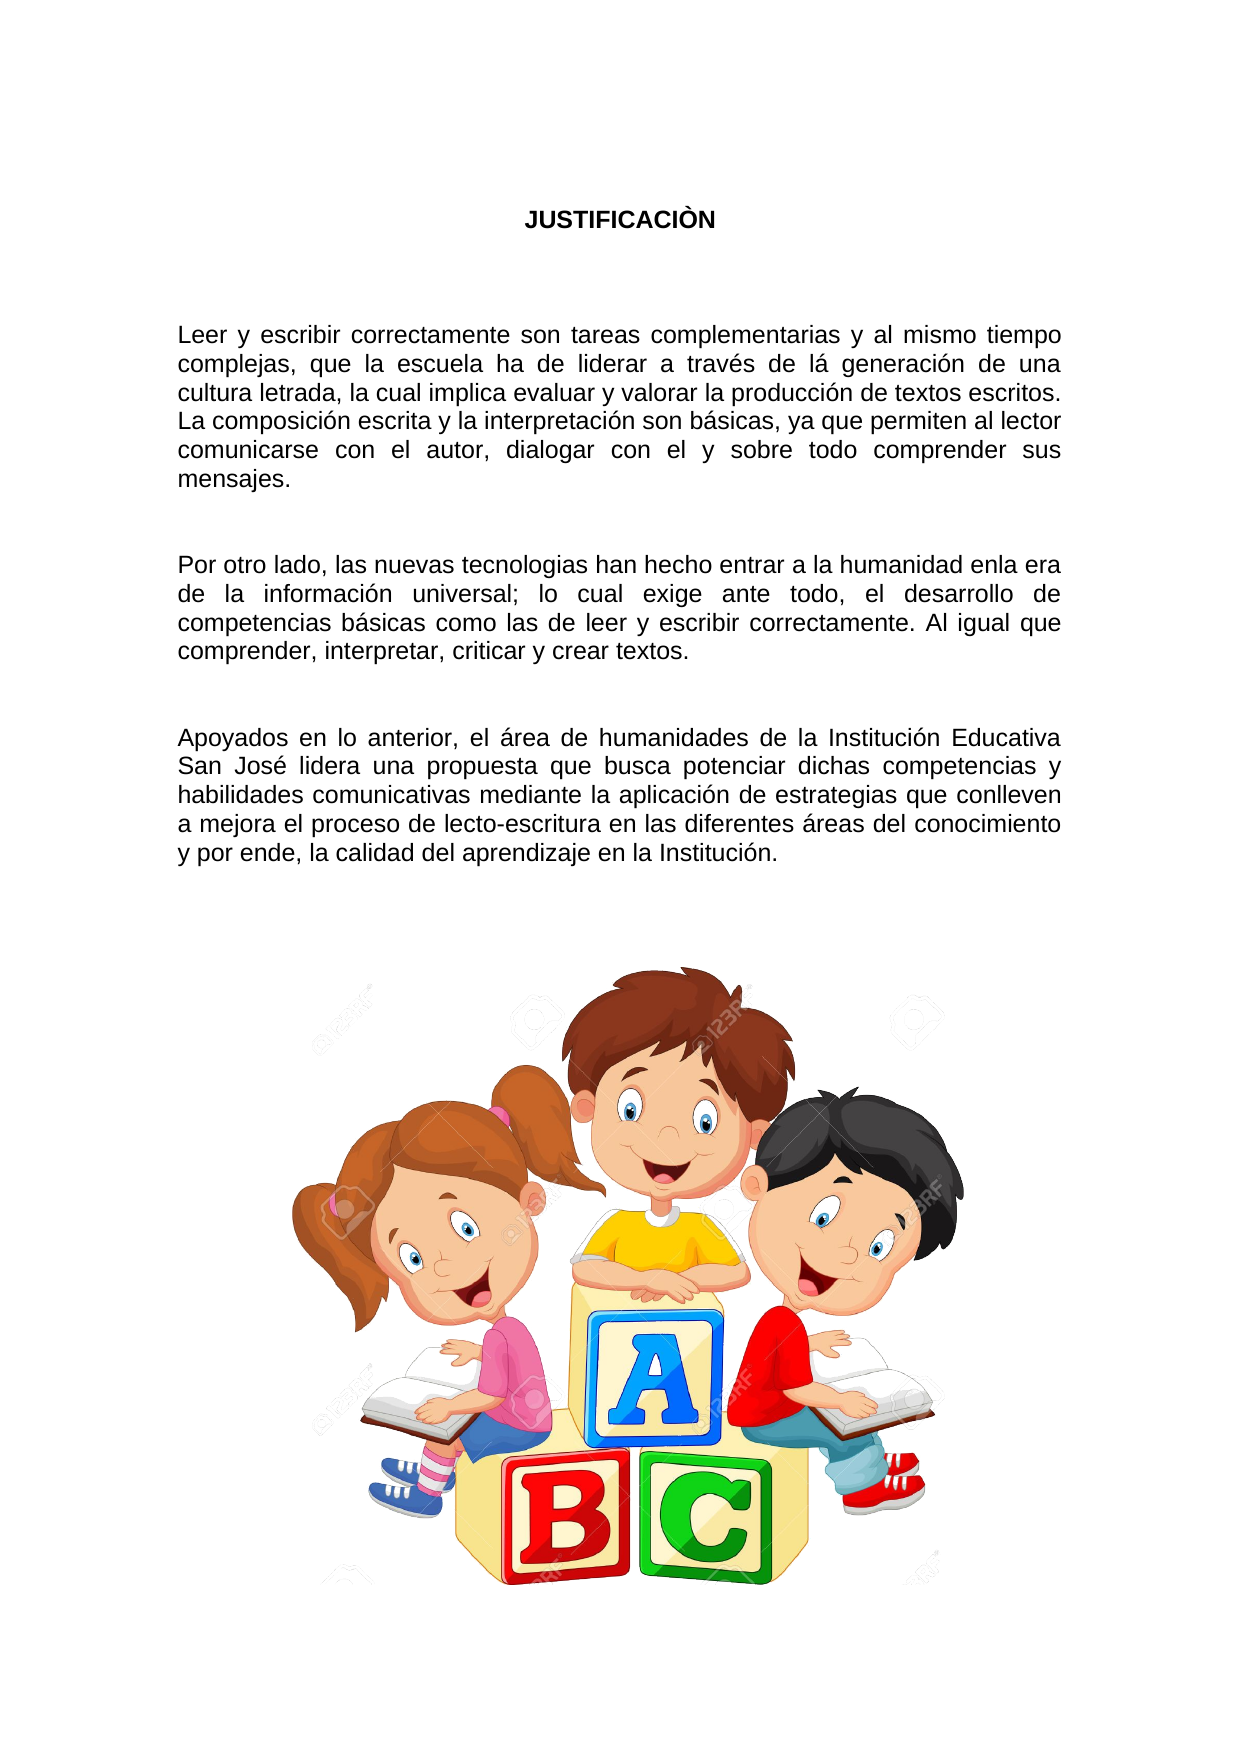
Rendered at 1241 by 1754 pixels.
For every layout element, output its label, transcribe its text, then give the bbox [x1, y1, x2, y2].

text Apoyados en lo anterior, el área de humanidades de San José lidera una propuesta que busca potenciar dichas competencias y habilidades comunicativas mediante la aplicación de estrategias que conlleven a mejora el proceso de lecto-escritura en las diferentes áreas del conocimiento y por ende, la calidad del aprendizaje en [177, 723, 1063, 866]
text Leer y escribir correctamente son tareas complementarias y al mismo tiempo complejas, que la escuela ha de liderar a través de lá generación de una cultura letrada, la cual implica evaluar y valorar la producción de textos escritos. La composición escrita y la interpretación son básicas, ya que permiten al lector comunicarse con el autor, dialogar con el y sobre todo comprender sus mensajes. [177, 320, 1063, 493]
picture [292, 967, 964, 1585]
text Por otro lado, las nuevas tecnologias han hecho entrar a la humanidad enla era de la información universal; lo cual exige ante todo, el desarrollo de competencias básicas como las de leer y escribir correctamente. Al igual que comprender, interpretar, criticar y crear textos. [177, 550, 1063, 665]
text JUSTIFICACIÒN [177, 205, 1063, 234]
